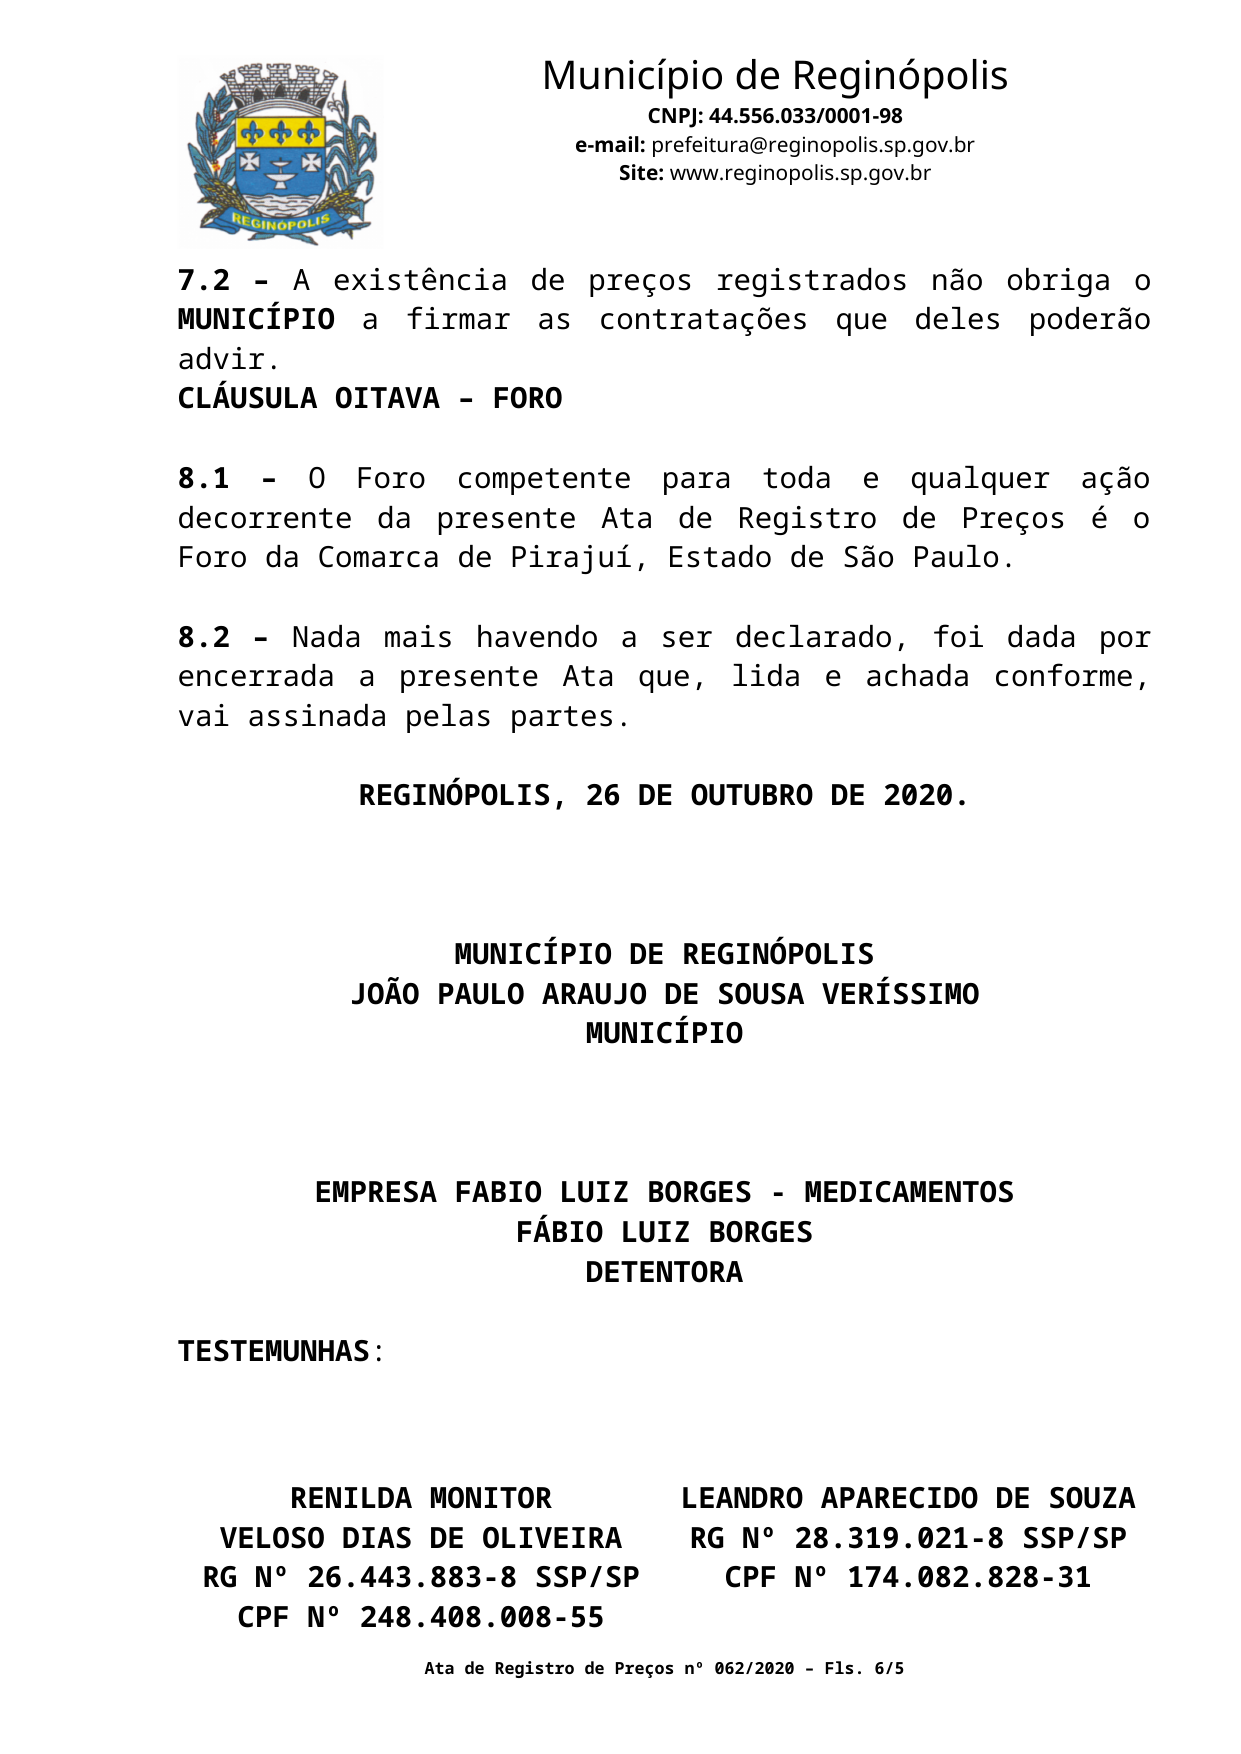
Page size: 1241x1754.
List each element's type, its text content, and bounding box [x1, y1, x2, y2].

text 8.1 – O Foro competente para toda e qualquer ação decorrente da presente Ata de Registro de Preços é o Foro da Comarca de Pirajuí, Estado de São Paulo. [177, 457, 1152, 576]
text MUNICÍPIO DE REGINÓPOLIS [177, 933, 1152, 973]
picture [177, 55, 384, 249]
text JOÃO PAULO ARAUJO DE SOUSA VERÍSSIMO [177, 973, 1152, 1013]
text 8.2 – Nada mais havendo a ser declarado, foi dada por encerrada a presente Ata que, lida e achada conforme, vai assinada pelas partes. [177, 616, 1152, 735]
text REGINÓPOLIS, 26 DE OUTUBRO DE 2020. [177, 775, 1152, 814]
text 7.2 – A existência de preços registrados não obriga o MUNICÍPIO a firmar as contratações que deles poderão advir. [177, 259, 1152, 378]
table_header RENILDA MONITOR VELOSO DIAS DE OLIVEIRA RG Nº 26.443.883-8 SSP/SP CPF Nº 248.408.008-55 [177, 1478, 664, 1636]
table_header LEANDRO APARECIDO DE SOUZA RG Nº 28.319.021-8 SSP/SP CPF Nº 174.082.828-31 [664, 1478, 1152, 1636]
text DETENTORA [177, 1251, 1152, 1291]
text EMPRESA FABIO LUIZ BORGES - MEDICAMENTOS [177, 1172, 1152, 1211]
text MUNICÍPIO [177, 1013, 1152, 1052]
text FÁBIO LUIZ BORGES [177, 1211, 1152, 1251]
text TESTEMUNHAS: [177, 1330, 1152, 1370]
text CLÁUSULA OITAVA – FORO [177, 378, 1152, 417]
